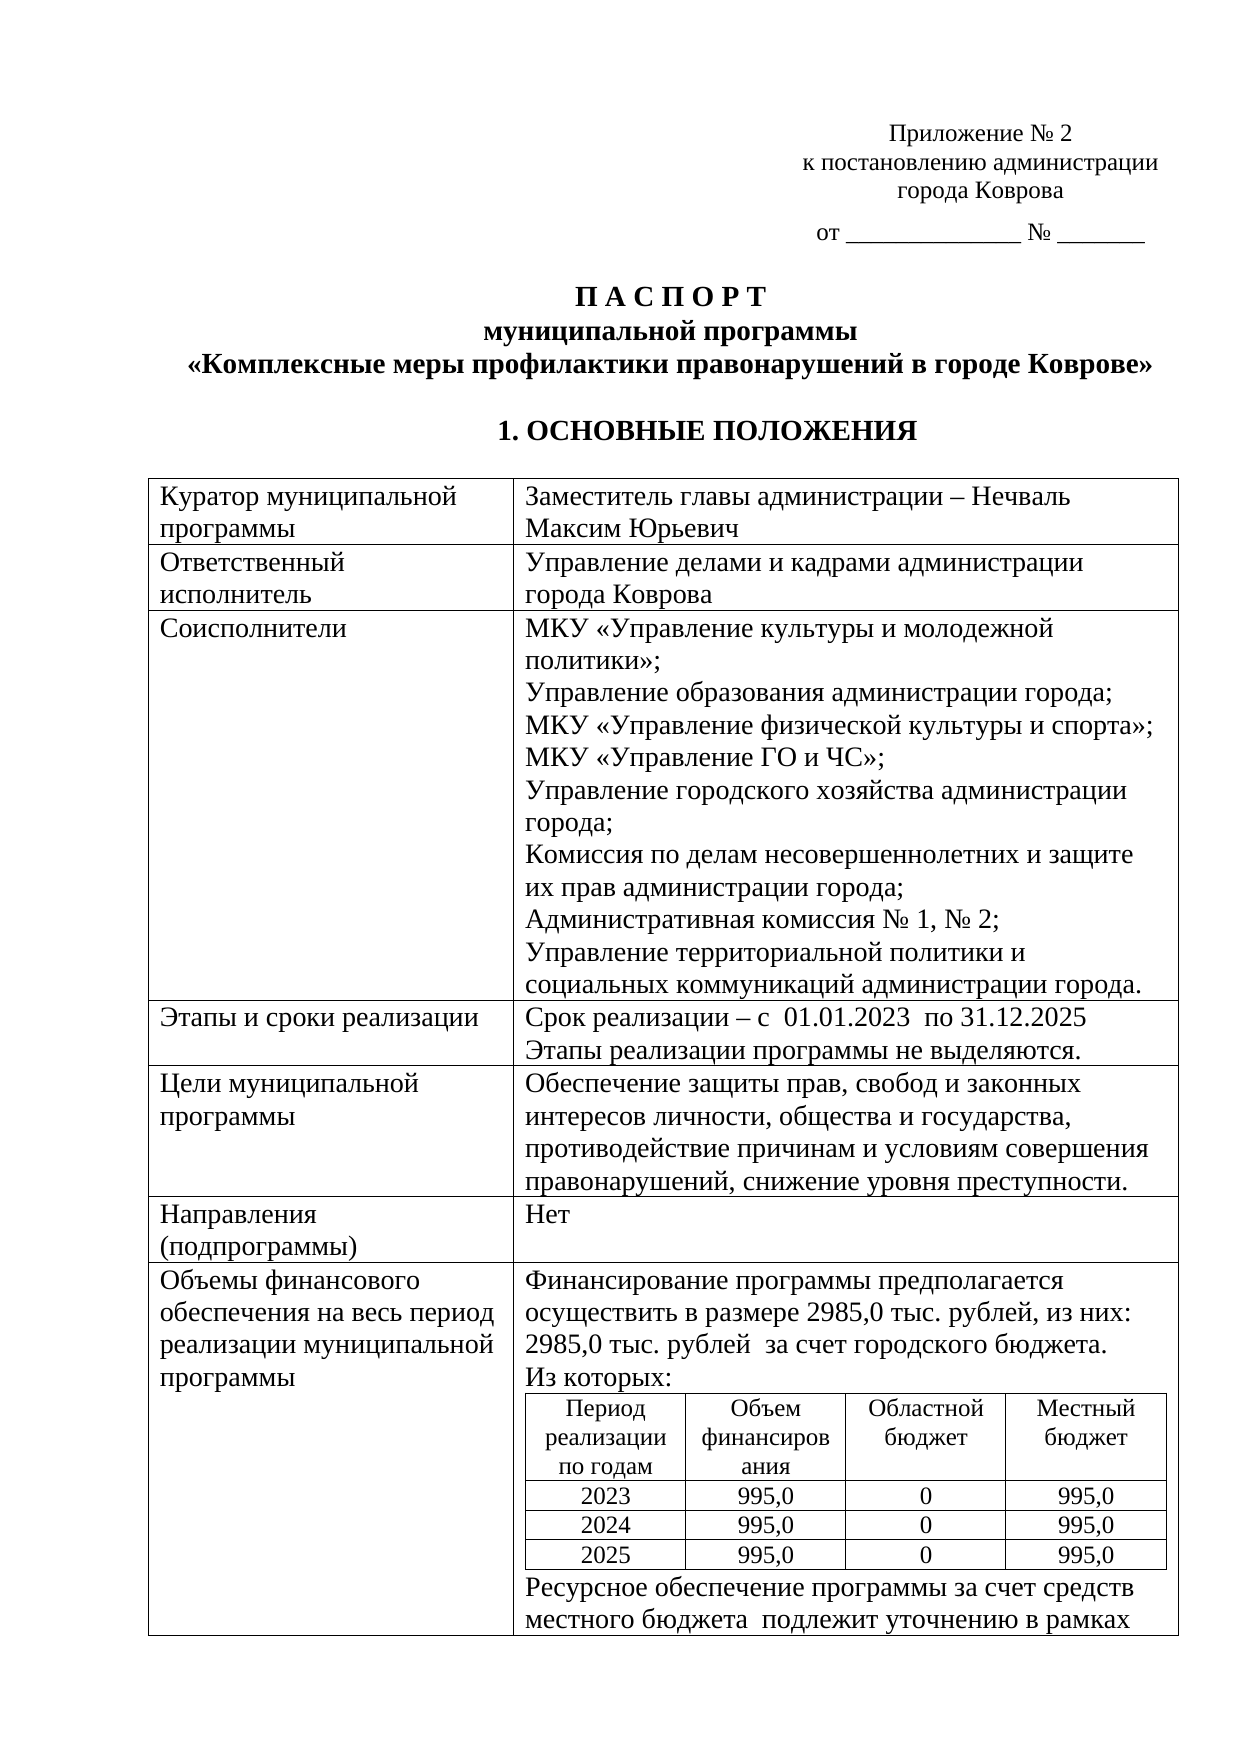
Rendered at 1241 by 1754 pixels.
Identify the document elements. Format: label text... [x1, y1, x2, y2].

text муниципальной программы [159, 313, 1181, 346]
text П А С П О Р Т [159, 279, 1181, 313]
table_cell Обеспечение защиты прав, свобод и законных интересов личности, общества и государства, противодействие причинам и условиям совершения правонарушений, снижение уровня преступности. [514, 1066, 1178, 1196]
table_header Заместитель главы администрации – Нечваль Максим Юрьевич [514, 479, 1178, 544]
text 1. ОСНОВНЫЕ ПОЛОЖЕНИЯ [159, 413, 1181, 447]
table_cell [514, 1263, 1178, 1635]
table_cell Соисполнители [149, 611, 513, 999]
table_cell Цели муниципальной программы [149, 1066, 513, 1196]
text «Комплексные меры профилактики правонарушений в городе Коврове» [159, 346, 1181, 380]
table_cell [149, 1263, 513, 1635]
table_cell Этапы и сроки реализации [149, 1001, 513, 1065]
table_cell Ответственный исполнитель [149, 545, 513, 610]
text Приложение № 2 [780, 118, 1181, 147]
table_cell Направления (подпрограммы) [149, 1197, 513, 1262]
table_cell Нет [514, 1197, 1178, 1262]
table_cell Срок реализации – с 01.01.2023 по 31.12.2025 Этапы реализации программы не выделяются. [514, 1001, 1178, 1065]
text к постановлению администрации города Коврова [780, 147, 1181, 204]
table_header Куратор муниципальной программы [149, 479, 513, 544]
table_cell Управление делами и кадрами администрации города Коврова [514, 545, 1178, 610]
text от ______________ № _______ [780, 217, 1181, 246]
table_cell МКУ «Управление культуры и молодежной политики»; Управление образования администрации города; МКУ «Управление физической культуры и спорта»; МКУ «Управление ГО и ЧС»; Управление городского хозяйства администрации города; Комиссия по делам несовершеннолетних и защите их прав администрации города; Административная комиссия № 1, № 2; Управление территориальной политики и социальных коммуникаций администрации города. [514, 611, 1178, 999]
